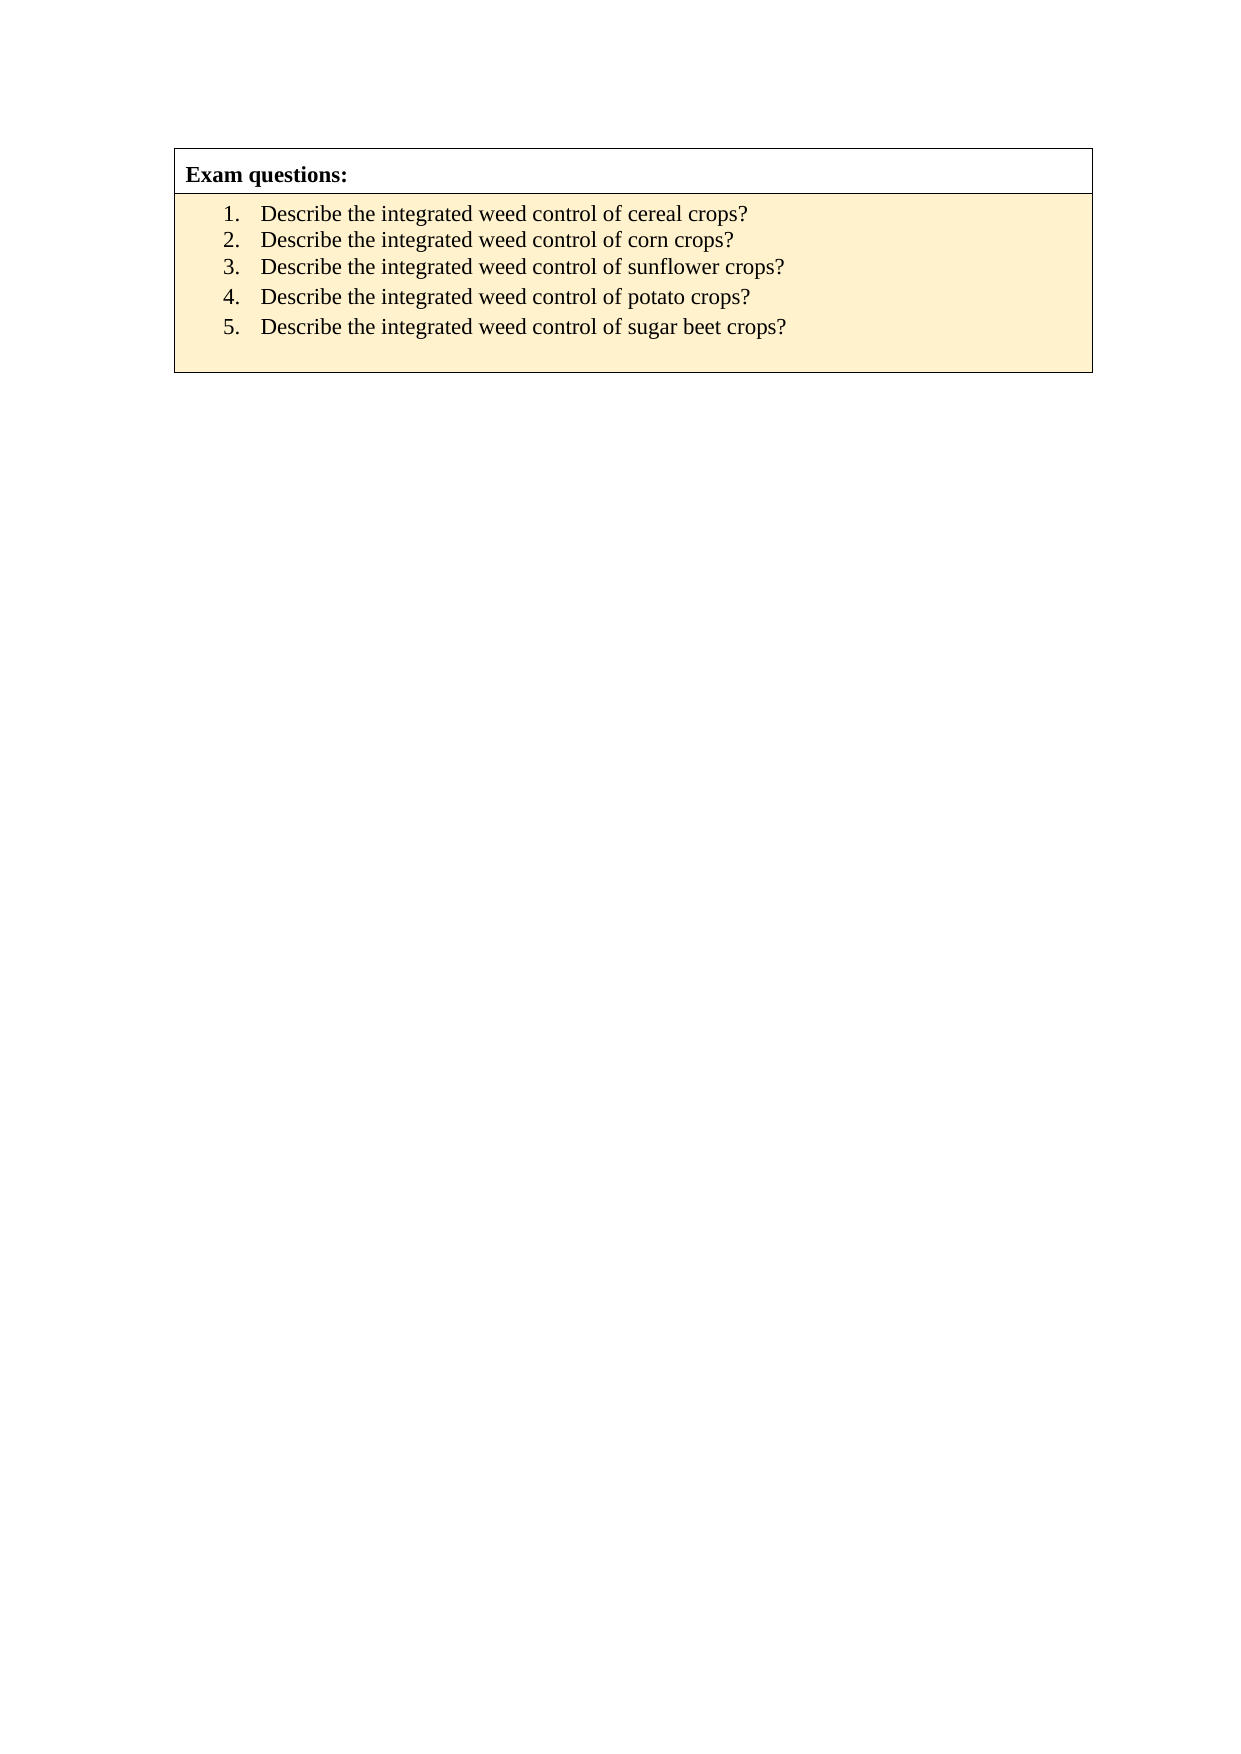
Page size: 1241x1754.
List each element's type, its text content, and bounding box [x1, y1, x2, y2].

table_header Exam questions: [175, 149, 1092, 193]
table_cell Describe the integrated weed control of cereal crops? Describe the integrated weed control of corn crops? Describe the integrated weed control of sunflower crops? Describe the integrated weed control of potato crops? Describe the integrated weed control of sugar beet crops? [175, 194, 1092, 372]
